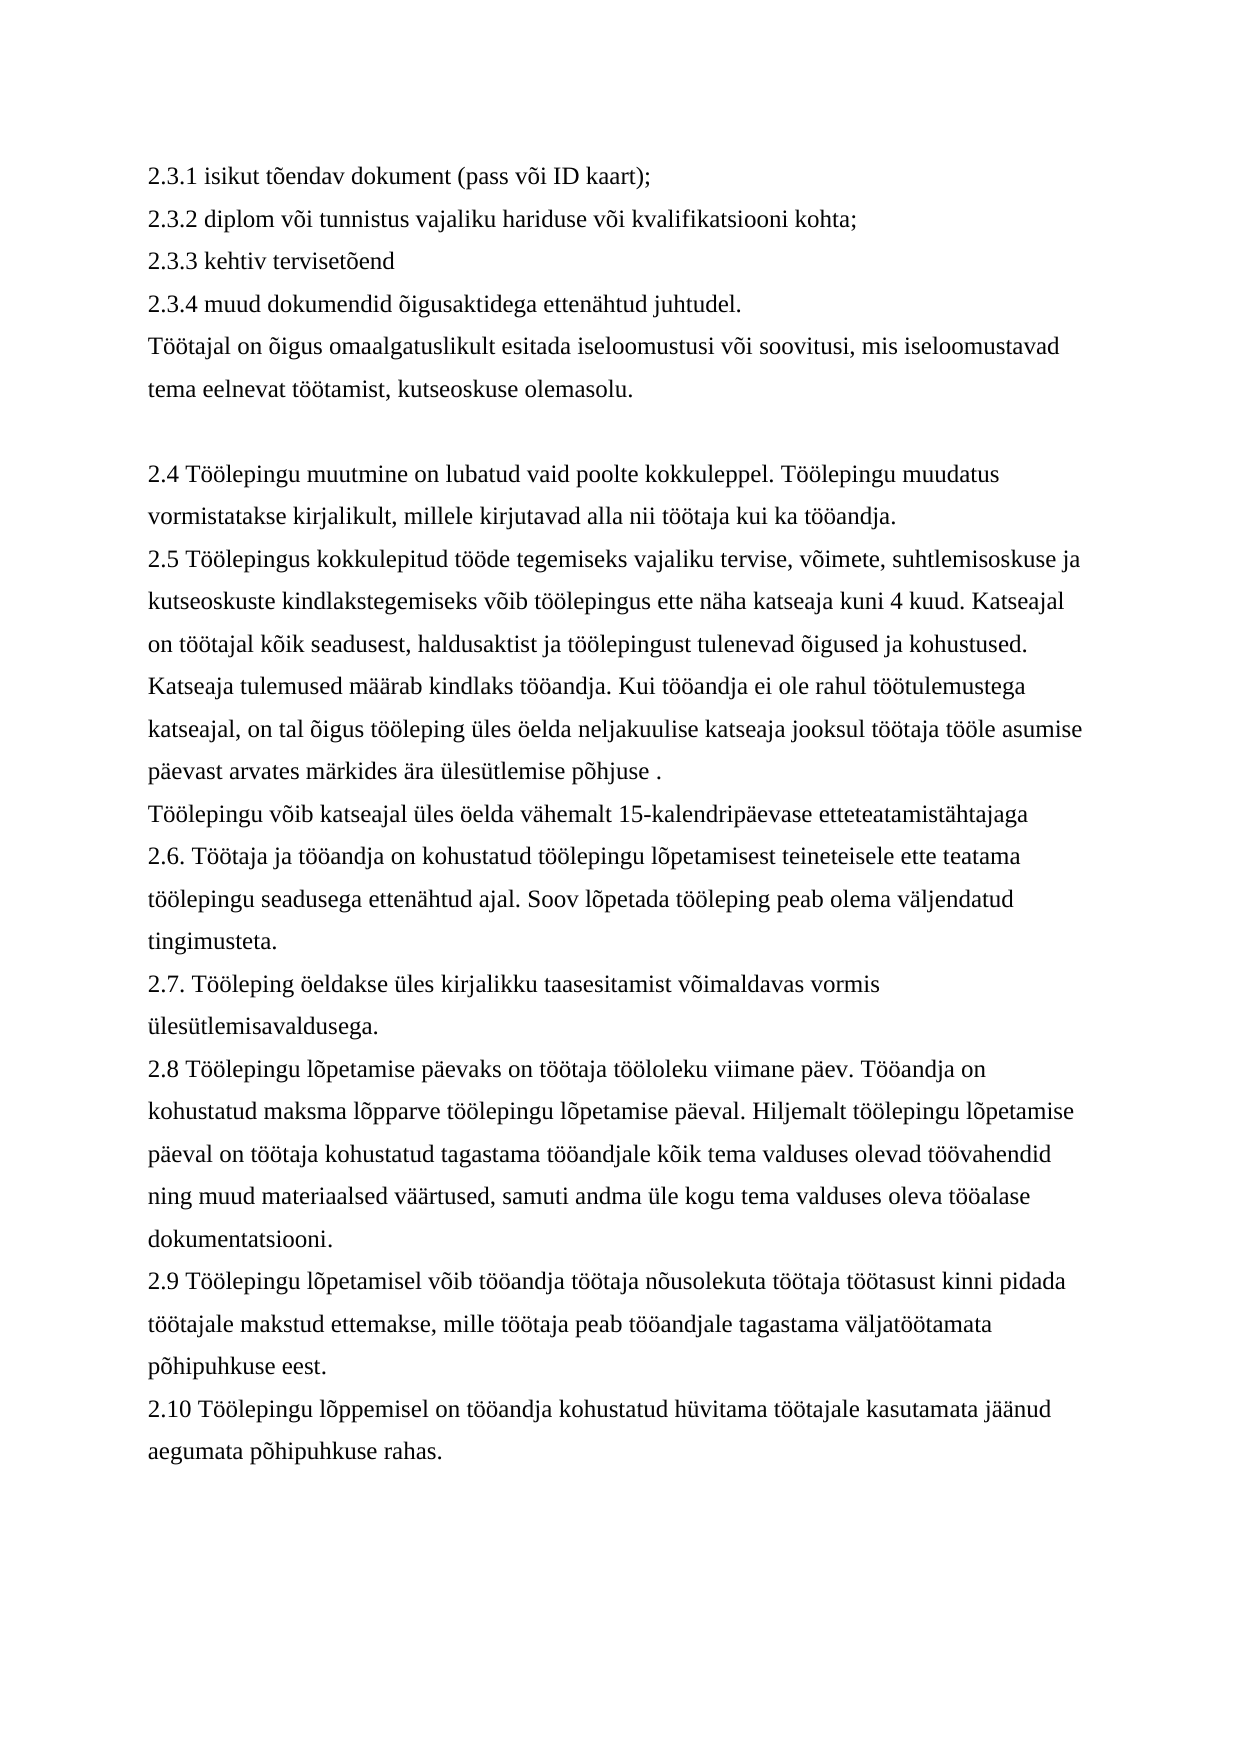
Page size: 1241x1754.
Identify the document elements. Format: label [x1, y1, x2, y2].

table_header [148, 148, 1093, 1593]
